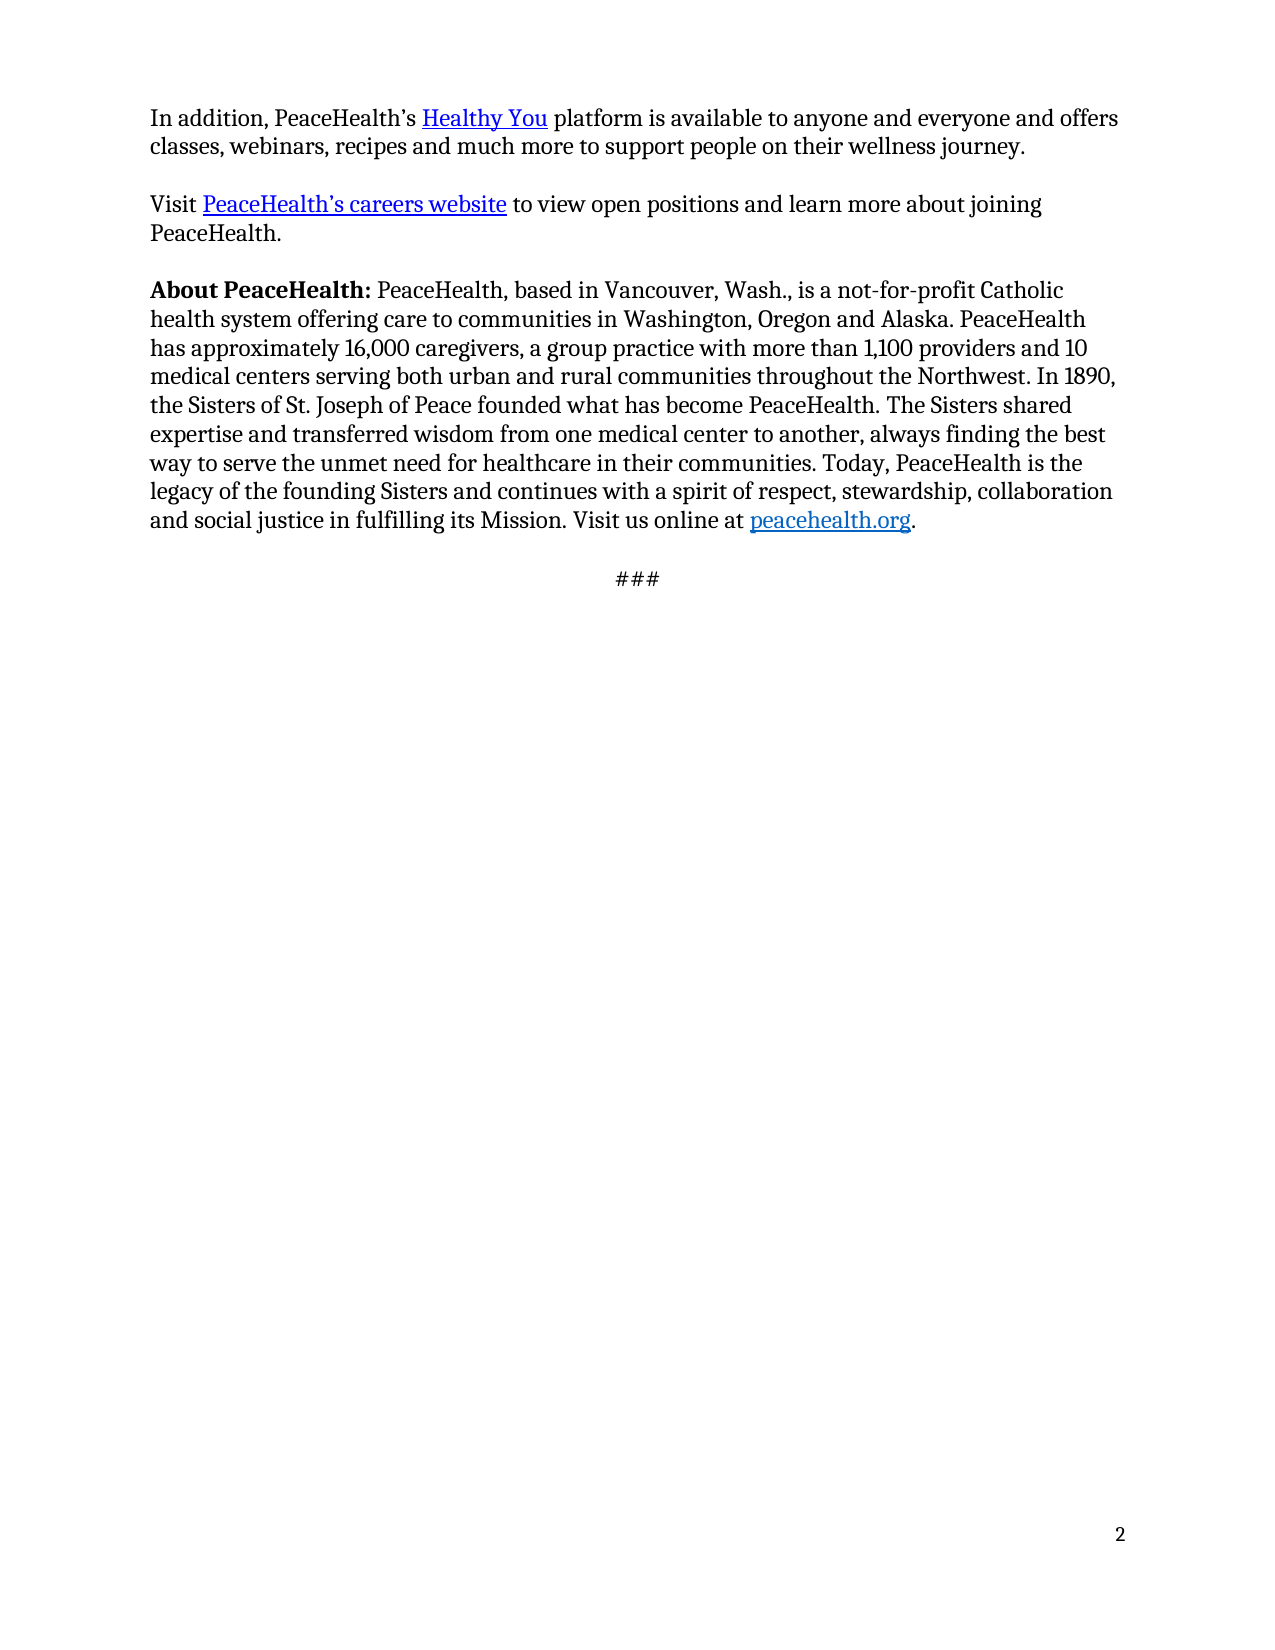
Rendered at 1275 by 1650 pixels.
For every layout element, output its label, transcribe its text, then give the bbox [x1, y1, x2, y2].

text In addition, PeaceHealth’s Healthy You platform is available to anyone and everyone and offers classes, webinars, recipes and much more to support people on their wellness journey. [150, 103, 1125, 161]
text ### [150, 563, 1125, 592]
text Visit PeaceHealth’s careers website to view open positions and learn more about joining PeaceHealth. [150, 190, 1125, 247]
text About PeaceHealth: PeaceHealth, based in Vancouver, Wash., is a not-for-profit Catholic health system offering care to communities in Washington, Oregon and Alaska. PeaceHealth has approximately 16,000 caregivers, a group practice with more than 1,100 providers and 10 medical centers serving both urban and rural communities throughout the Northwest. In 1890, the Sisters of St. Joseph of Peace founded what has become PeaceHealth. The Sisters shared expertise and transferred wisdom from one medical center to another, always finding the best way to serve the unmet need for healthcare in their communities. Today, PeaceHealth is the legacy of the founding Sisters and continues with a spirit of respect, stewardship, collaboration and social justice in fulfilling its Mission. Visit us online at peacehealth.org. [150, 276, 1125, 535]
